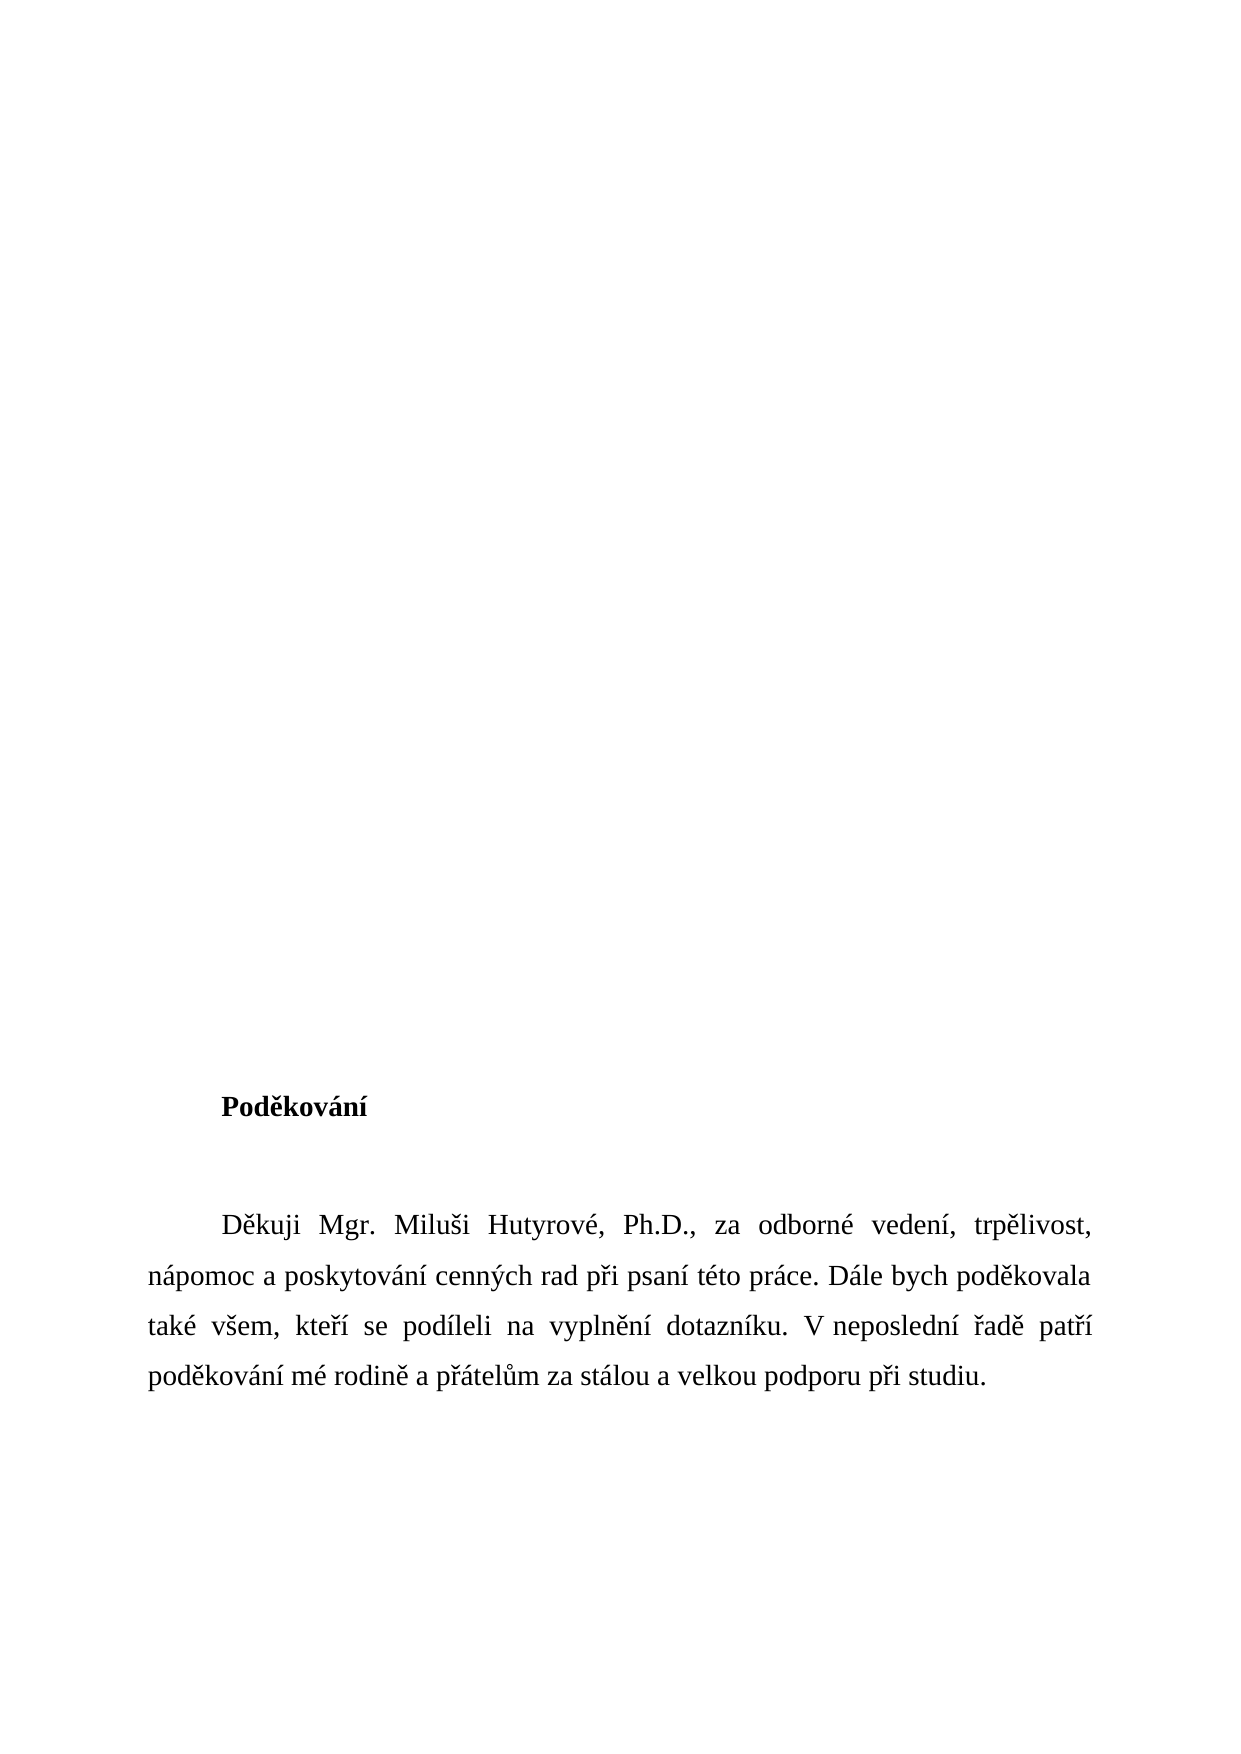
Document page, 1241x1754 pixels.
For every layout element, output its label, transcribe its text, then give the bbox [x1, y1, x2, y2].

text Poděkování [148, 1089, 1093, 1122]
text Děkuji Mgr. Miluši Hutyrové, Ph.D., za odborné vedení, trpělivost, nápomoc a poskytování cenných rad při psaní této práce. Dále bych poděkovala také všem, kteří se podíleli na vyplnění dotazníku. V neposlední řadě patří poděkování mé rodině a přátelům za stálou a velkou podporu při studiu. [148, 1207, 1093, 1392]
